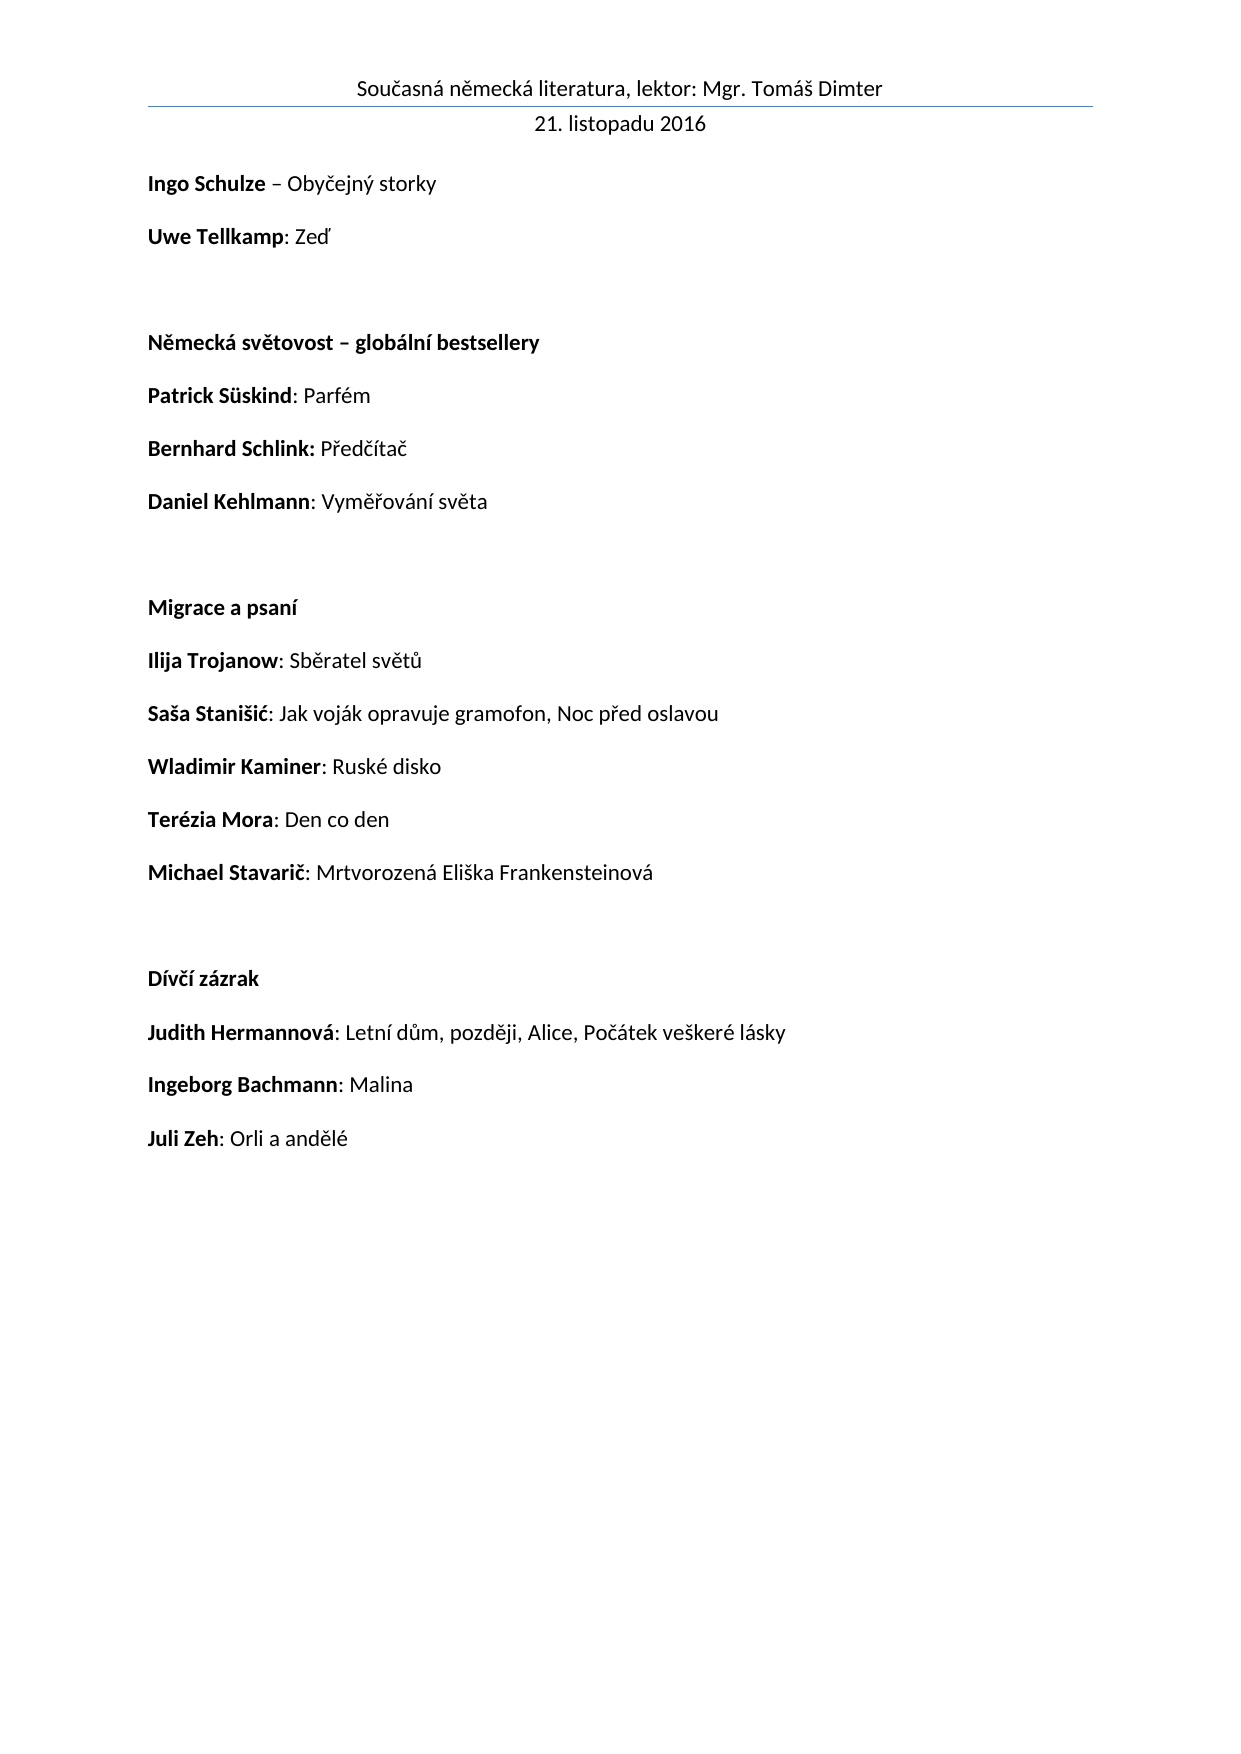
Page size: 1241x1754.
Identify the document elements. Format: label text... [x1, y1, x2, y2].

text Uwe Tellkamp: Zeď [148, 222, 1093, 250]
text Ingo Schulze – Obyčejný storky [148, 169, 1093, 197]
text Wladimir Kaminer: Ruské disko [148, 752, 1093, 781]
text Ilija Trojanow: Sběratel světů [148, 646, 1093, 674]
text Bernhard Schlink: Předčítač [148, 434, 1093, 462]
text Ingeborg Bachmann: Malina [148, 1071, 1093, 1099]
text Juli Zeh: Orli a andělé [148, 1124, 1093, 1152]
text Judith Hermannová: Letní dům, později, Alice, Počátek veškeré lásky [148, 1018, 1093, 1046]
text Daniel Kehlmann: Vyměřování světa [148, 487, 1093, 515]
text Dívčí zázrak [148, 964, 1093, 993]
text Michael Stavarič: Mrtvorozená Eliška Frankensteinová [148, 858, 1093, 887]
text Saša Stanišić: Jak voják opravuje gramofon, Noc před oslavou [148, 699, 1093, 727]
text Německá světovost – globální bestsellery [148, 328, 1093, 356]
text Patrick Süskind: Parfém [148, 381, 1093, 409]
text Migrace a psaní [148, 593, 1093, 621]
text Terézia Mora: Den co den [148, 806, 1093, 833]
